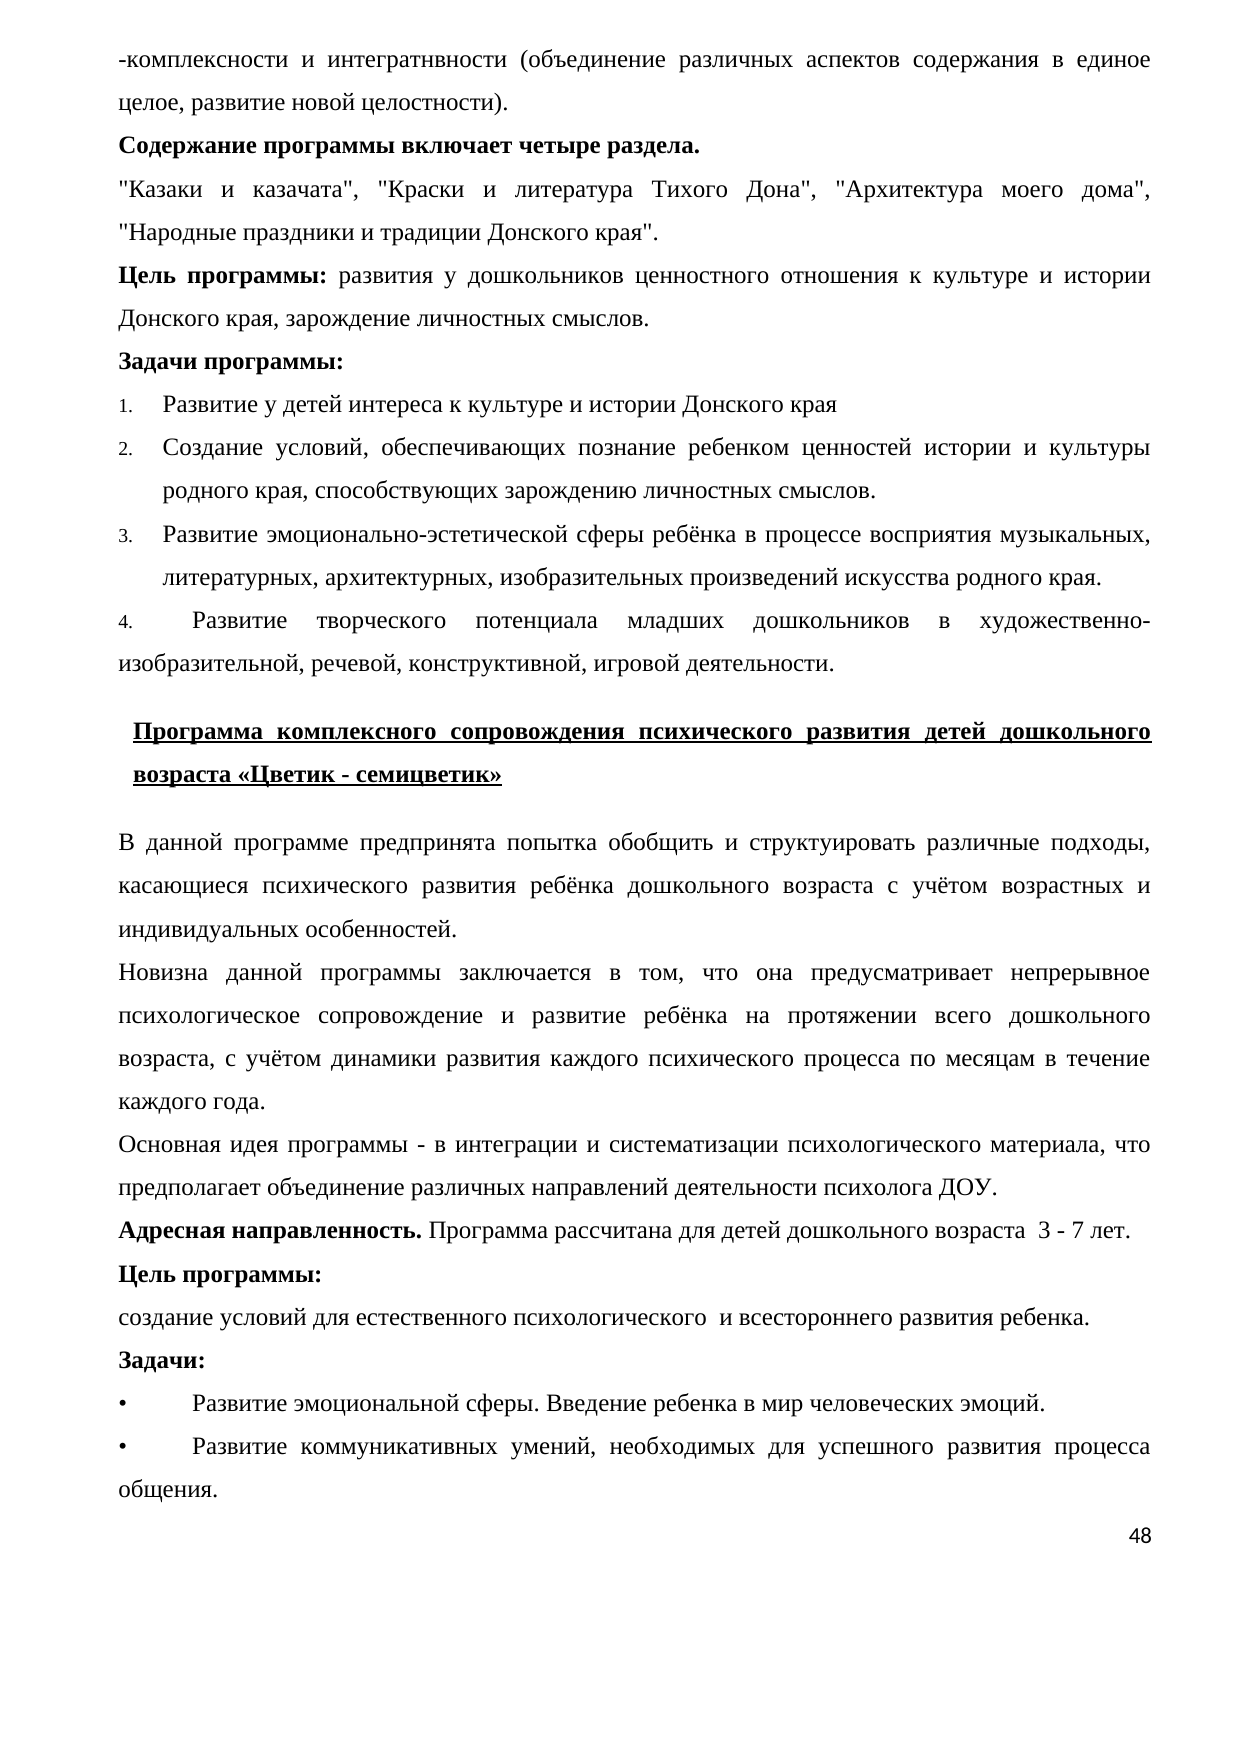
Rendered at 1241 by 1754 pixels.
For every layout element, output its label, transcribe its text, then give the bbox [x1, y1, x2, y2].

text В данной программе предпринята попытка обобщить и структуировать различные подходы, касающиеся психического развития ребёнка дошкольного возраста с учётом возрастных и индивидуальных особенностей. [118, 827, 1152, 942]
text Новизна данной программы заключается в том, что она предусматривает непрерывное психологическое сопровождение и развитие ребёнка на протяжении всего дошкольного возраста, с учётом динамики развития каждого психического процесса по месяцам в течение каждого года. [118, 957, 1152, 1115]
list Развитие коммуникативных умений, необходимых для успешного развития процесса общения. [118, 1431, 1152, 1503]
text Цель программы: [118, 1259, 1152, 1287]
list Создание условий, обеспечивающих познание ребенком ценностей истории и культуры родного края, способствующих зарождению личностных смыслов. [118, 432, 1152, 504]
text Задачи: [118, 1345, 1152, 1374]
text Программа комплексного сопровождения психического развития детей дошкольного возраста «Цветик - семицветик» [133, 743, 1152, 788]
text создание условий для естественного психологического и всестороннего развития ребенка. [118, 1302, 1152, 1331]
list Развитие у детей интереса к культуре и истории Донского края [118, 389, 1152, 418]
text -комплексности и интегратнвности (объединение различных аспектов содержания в единое целое, развитие новой целостности). [118, 44, 1152, 116]
text Основная идея программы - в интеграции и систематизации психологического материала, что предполагает объединение различных направлений деятельности психолога ДОУ. [118, 1129, 1152, 1201]
text "Казаки и казачата", "Краски и литература Тихого Дона", "Архитектура моего дома", "Народные праздники и традиции Донского края". [118, 174, 1152, 246]
list Развитие эмоциональной сферы. Введение ребенка в мир человеческих эмоций. [118, 1388, 1152, 1417]
list Развитие эмоционально-эстетической сферы ребёнка в процессе восприятия музыкальных, литературных, архитектурных, изобразительных произведений искусства родного края. [118, 519, 1152, 591]
list Развитие творческого потенциала младших дошкольников в художественно-изобразительной, речевой, конструктивной, игровой деятельности. [118, 605, 1152, 677]
text Задачи программы: [118, 346, 1152, 375]
text Содержание программы включает четыре раздела. [118, 131, 1152, 159]
text Программа комплексного сопровождения психического развития детей дошкольного возраста «Цветик - семицветик» [133, 716, 1152, 741]
text Цель программы: развития у дошкольников ценностного отношения к культуре и истории Донского края, зарождение личностных смыслов. [118, 260, 1152, 332]
text Адресная направленность. Программа рассчитана для детей дошкольного возраста 3 - 7 лет. [118, 1216, 1152, 1244]
